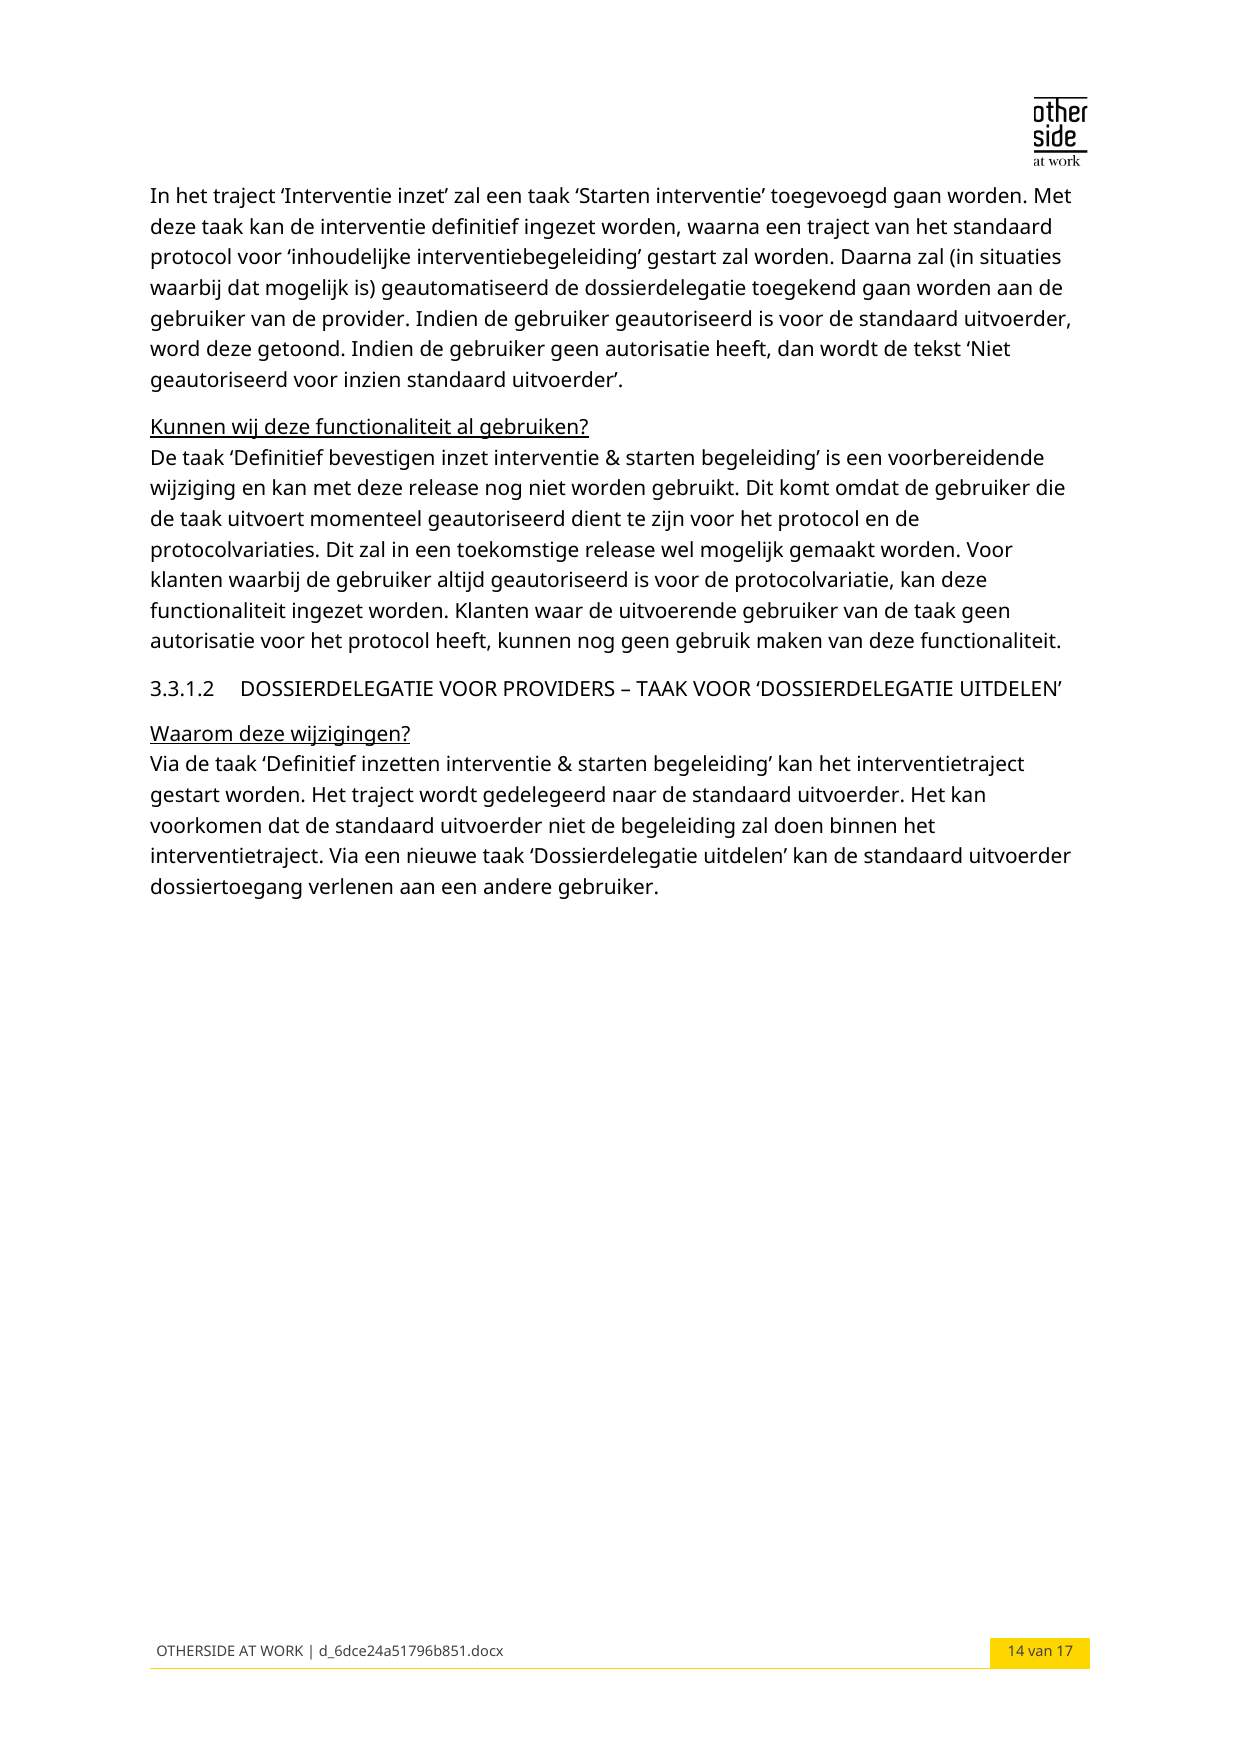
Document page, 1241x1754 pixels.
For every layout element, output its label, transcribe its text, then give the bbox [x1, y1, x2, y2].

text In het traject ‘Interventie inzet’ zal een taak ‘Starten interventie’ toegevoegd gaan worden. Met deze taak kan de interventie definitief ingezet worden, waarna een traject van het standaard protocol voor ‘inhoudelijke interventiebegeleiding’ gestart zal worden. Daarna zal (in situaties waarbij dat mogelijk is) geautomatiseerd de dossierdelegatie toegekend gaan worden aan de gebruiker van de provider. Indien de gebruiker geautoriseerd is voor de standaard uitvoerder, word deze getoond. Indien de gebruiker geen autorisatie heeft, dan wordt de tekst ‘Niet geautoriseerd voor inzien standaard uitvoerder’. [150, 181, 1090, 393]
picture [1033, 97, 1088, 167]
text Waarom deze wijzigingen? [150, 719, 1090, 747]
subtitle Dossierdelegatie voor providers – Taak voor ‘dossierdelegatie uitdelen’ [150, 674, 1090, 702]
text Via de taak ‘Definitief inzetten interventie & starten begeleiding’ kan het interventietraject gestart worden. Het traject wordt gedelegeerd naar de standaard uitvoerder. Het kan voorkomen dat de standaard uitvoerder niet de begeleiding zal doen binnen het interventietraject. Via een nieuwe taak ‘Dossierdelegatie uitdelen’ kan de standaard uitvoerder dossiertoegang verlenen aan een andere gebruiker. [150, 749, 1090, 901]
text De taak ‘Definitief bevestigen inzet interventie & starten begeleiding’ is een voorbereidende wijziging en kan met deze release nog niet worden gebruikt. Dit komt omdat de gebruiker die de taak uitvoert momenteel geautoriseerd dient te zijn voor het protocol en de protocolvariaties. Dit zal in een toekomstige release wel mogelijk gemaakt worden. Voor klanten waarbij de gebruiker altijd geautoriseerd is voor de protocolvariatie, kan deze functionaliteit ingezet worden. Klanten waar de uitvoerende gebruiker van de taak geen autorisatie voor het protocol heeft, kunnen nog geen gebruik maken van deze functionaliteit. [150, 443, 1090, 655]
text Kunnen wij deze functionaliteit al gebruiken? [150, 412, 1090, 441]
